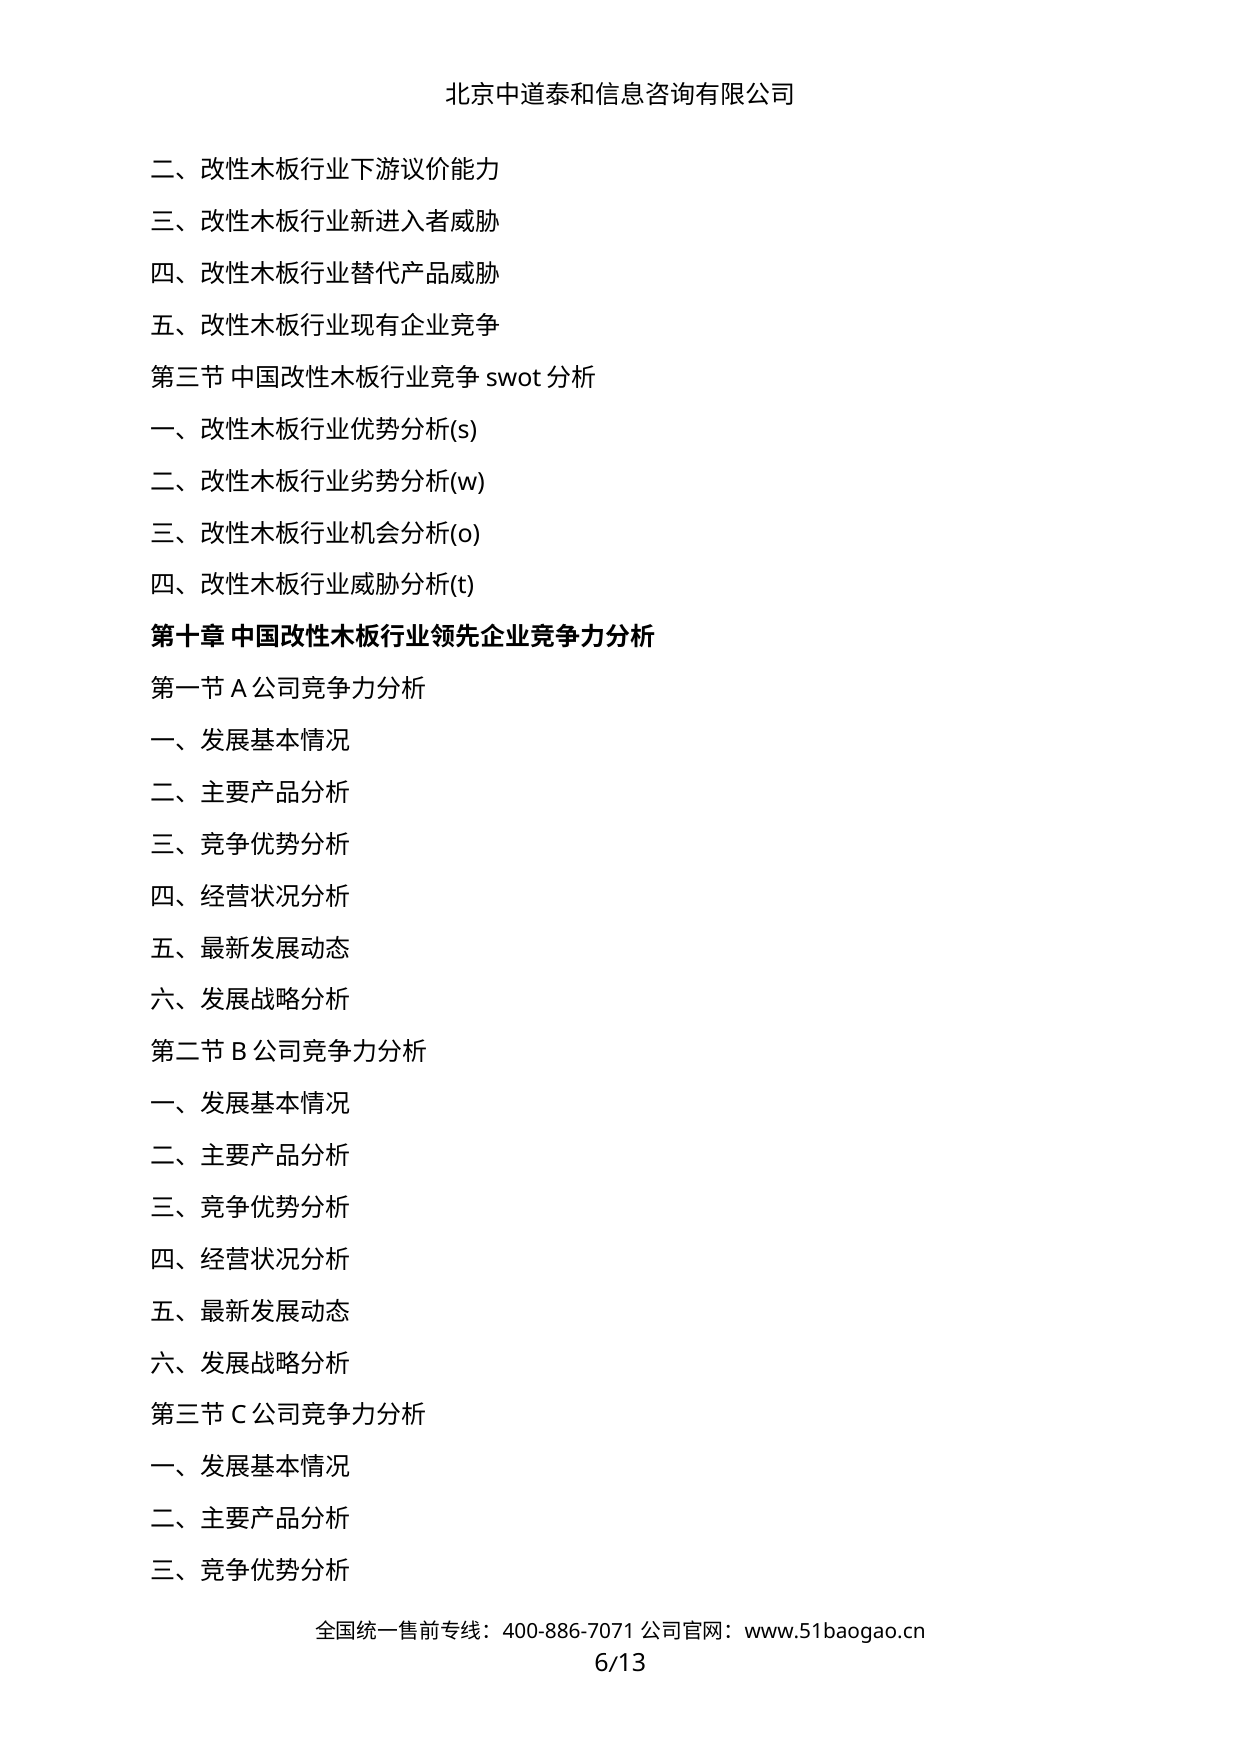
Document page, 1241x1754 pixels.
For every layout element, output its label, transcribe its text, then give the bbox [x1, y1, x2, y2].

text 第十章 中国改性木板行业领先企业竞争力分析 [150, 617, 1090, 653]
text 二、改性木板行业下游议价能力 [150, 150, 1090, 186]
text 三、竞争优势分析 [150, 1187, 1090, 1224]
text 第一节 A公司竞争力分析 [150, 669, 1090, 705]
text 一、发展基本情况 [150, 721, 1090, 757]
text 三、改性木板行业新进入者威胁 [150, 202, 1090, 238]
text 三、竞争优势分析 [150, 1551, 1090, 1587]
text 五、改性木板行业现有企业竞争 [150, 306, 1090, 342]
text 四、经营状况分析 [150, 876, 1090, 912]
text 五、最新发展动态 [150, 1291, 1090, 1327]
text 六、发展战略分析 [150, 1343, 1090, 1379]
text 一、改性木板行业优势分析(s) [150, 409, 1090, 446]
text 三、竞争优势分析 [150, 824, 1090, 861]
text 第三节 中国改性木板行业竞争swot分析 [150, 357, 1090, 394]
text 二、主要产品分析 [150, 1136, 1090, 1172]
text 第二节 B公司竞争力分析 [150, 1032, 1090, 1068]
text 三、改性木板行业机会分析(o) [150, 513, 1090, 549]
text 二、主要产品分析 [150, 772, 1090, 809]
text 二、主要产品分析 [150, 1499, 1090, 1535]
text 四、改性木板行业威胁分析(t) [150, 565, 1090, 601]
text 五、最新发展动态 [150, 928, 1090, 964]
text 四、改性木板行业替代产品威胁 [150, 254, 1090, 290]
text 一、发展基本情况 [150, 1084, 1090, 1120]
text 一、发展基本情况 [150, 1447, 1090, 1483]
text 六、发展战略分析 [150, 980, 1090, 1016]
text 第三节 C公司竞争力分析 [150, 1395, 1090, 1431]
text 二、改性木板行业劣势分析(w) [150, 461, 1090, 497]
text 四、经营状况分析 [150, 1239, 1090, 1276]
